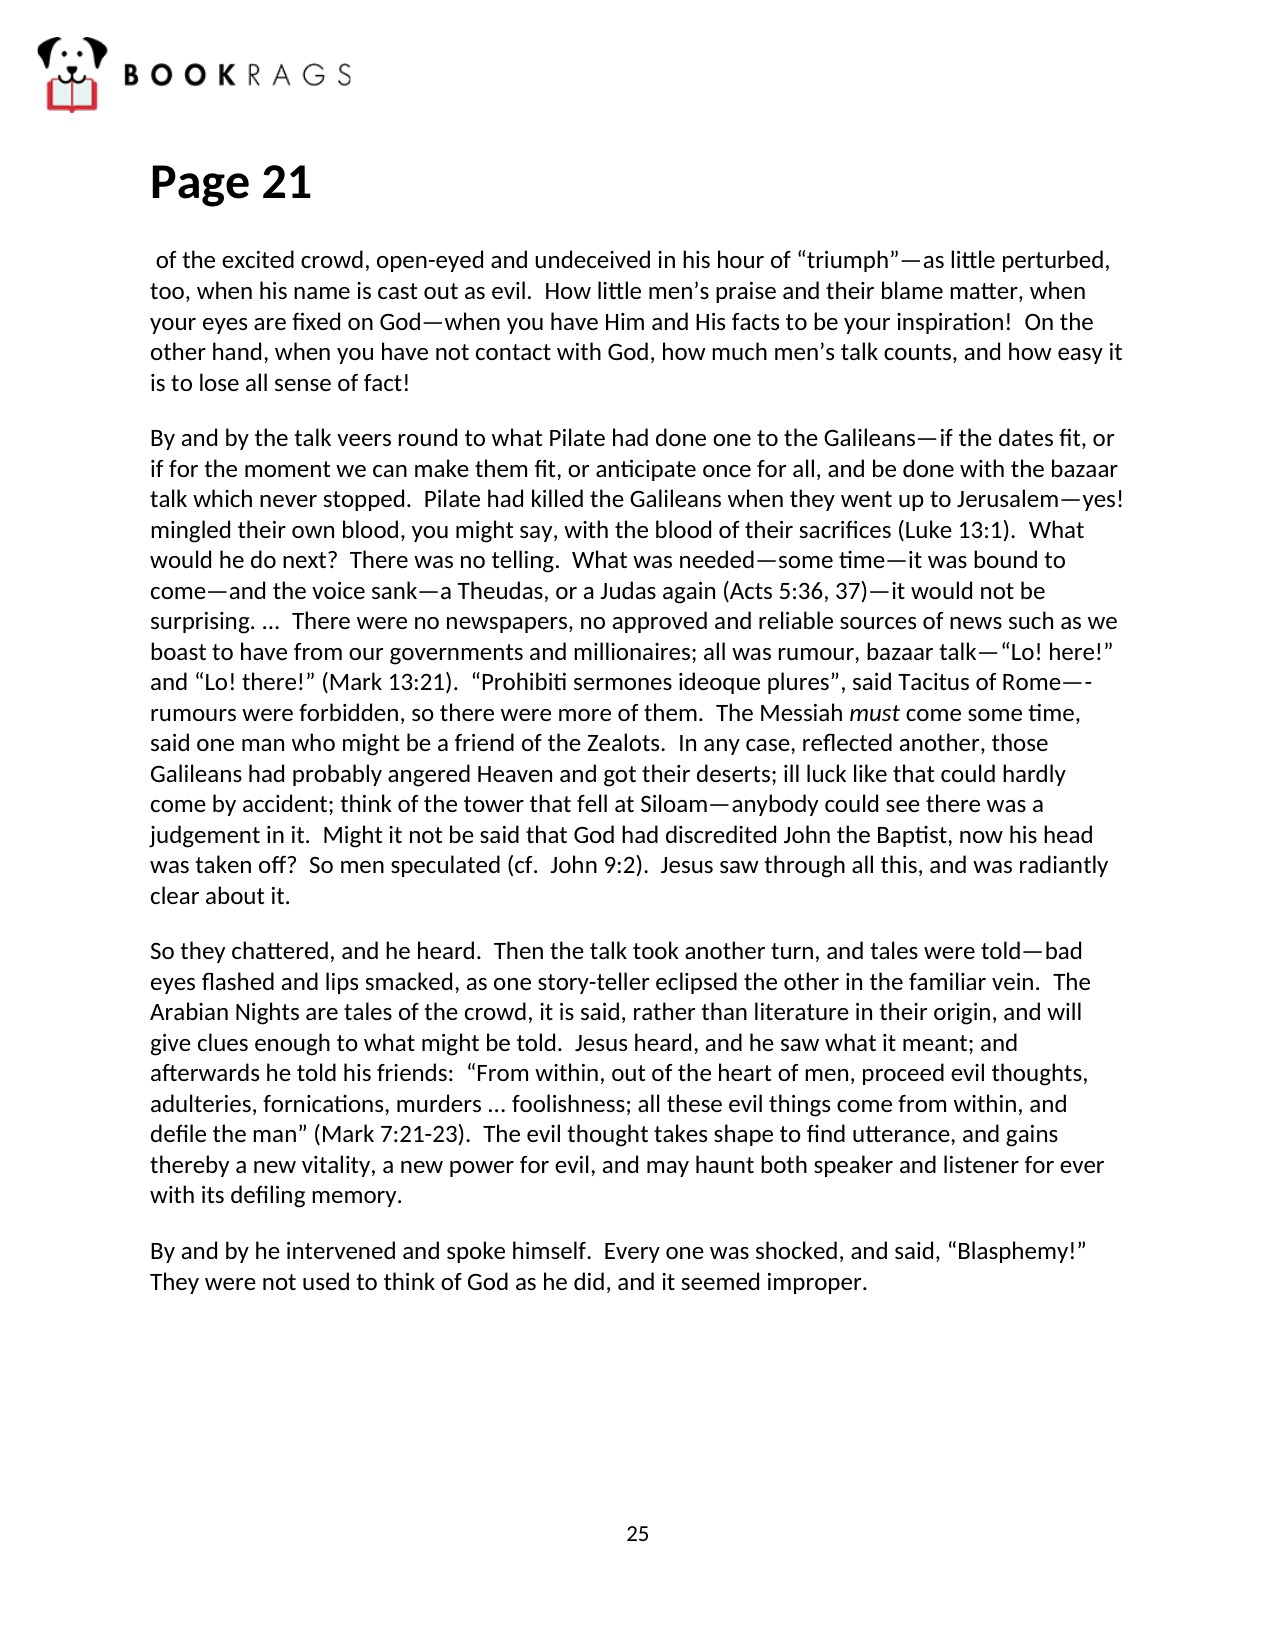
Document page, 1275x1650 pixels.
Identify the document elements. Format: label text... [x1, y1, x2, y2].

picture [37, 37, 351, 113]
text So they chattered, and he heard. Then the talk took another turn, and tales were told—­bad eyes flashed and lips smacked, as one story-teller eclipsed the other in the familiar vein. The Arabian Nights are tales of the crowd, it is said, rather than literature in their origin, and will give clues enough to what might be told. Jesus heard, and he saw what it meant; and afterwards he told his friends: “From within, out of the heart of men, proceed evil thoughts, adulteries, fornications, murders ... foolishness; all these evil things come from within, and defile the man” (Mark 7:21-23). The evil thought takes shape to find utterance, and gains thereby a new vitality, a new power for evil, and may haunt both speaker and listener for ever with its defiling memory. [150, 936, 1125, 1210]
text By and by he intervened and spoke himself. Every one was shocked, and said, “Blasphemy!” They were not used to think of God as he did, and it seemed improper. [150, 1235, 1125, 1296]
text of the excited crowd, open-eyed and undeceived in his hour of “triumph”—­as little perturbed, too, when his name is cast out as evil. How little men’s praise and their blame matter, when your eyes are fixed on God—­when you have Him and His facts to be your inspiration! On the other hand, when you have not contact with God, how much men’s talk counts, and how easy it is to lose all sense of fact! [150, 244, 1125, 397]
text Page 21 [150, 150, 1125, 211]
text By and by the talk veers round to what Pilate had done one to the Galileans—­if the dates fit, or if for the moment we can make them fit, or anticipate once for all, and be done with the bazaar talk which never stopped. Pilate had killed the Galileans when they went up to Jerusalem—­yes! mingled their own blood, you might say, with the blood of their sacrifices (Luke 13:1). What would he do next? There was no telling. What was needed—­some time—­it was bound to come—­and the voice sank—­a Theudas, or a Judas again (Acts 5:36, 37)—­it would not be surprising. ... There were no newspapers, no approved and reliable sources of news such as we boast to have from our governments and millionaires; all was rumour, bazaar talk—­“Lo! here!” and “Lo! there!” (Mark 13:21). “Prohibiti sermones ideoque plures”, said Tacitus of Rome—­rumours were forbidden, so there were more of them. The Messiah must come some time, said one man who might be a friend of the Zealots. In any case, reflected another, those Galileans had probably angered Heaven and got their deserts; ill luck like that could hardly come by accident; think of the tower that fell at Siloam—­anybody could see there was a judgement in it. Might it not be said that God had discredited John the Baptist, now his head was taken off? So men speculated (cf. John 9:2). Jesus saw through all this, and was radiantly clear about it. [150, 422, 1125, 911]
